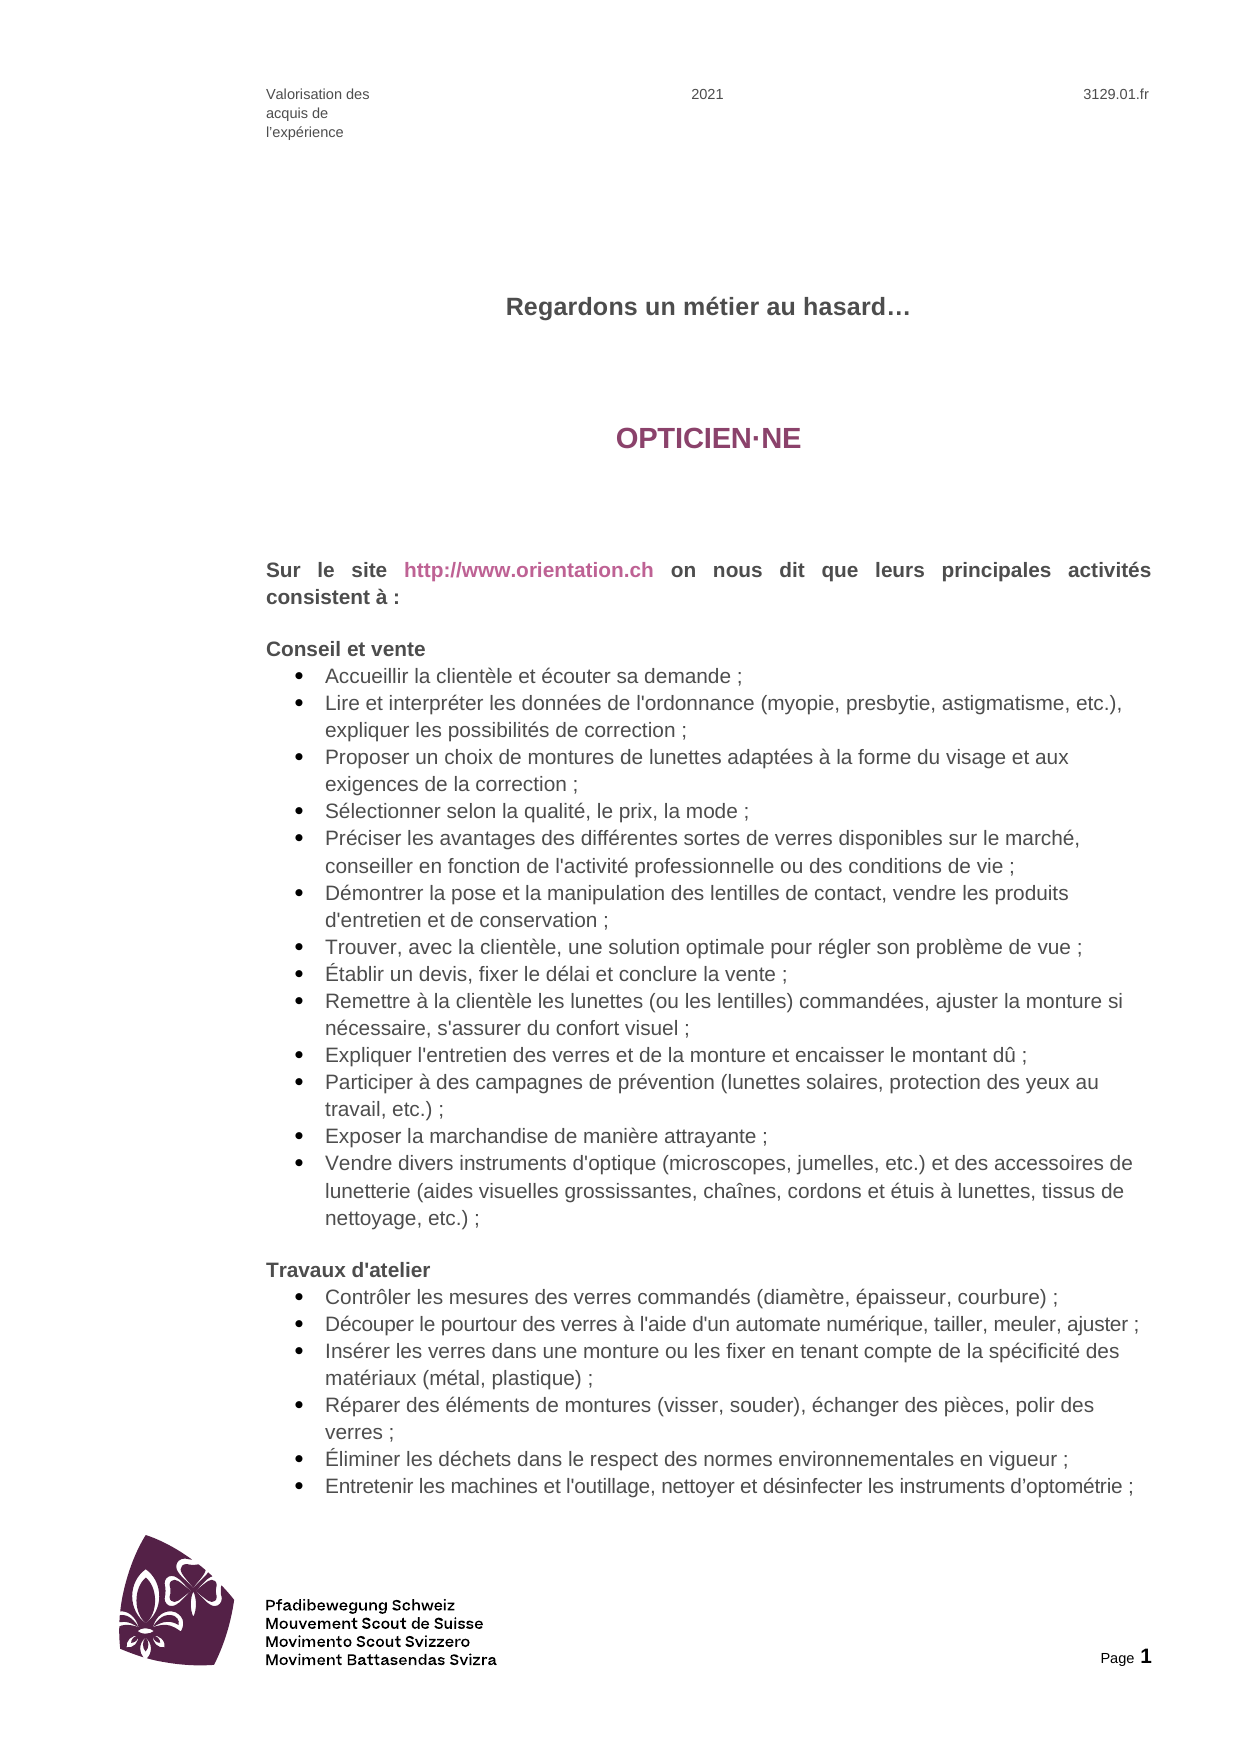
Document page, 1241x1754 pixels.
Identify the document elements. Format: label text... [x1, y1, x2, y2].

subtitle Travaux d'atelier [266, 1254, 1152, 1282]
text Lire et interpréter les données de l'ordonnance (myopie, presbytie, astigmatisme, etc.), expliquer les possibilités de correction ; [295, 688, 1152, 742]
text Insérer les verres dans une monture ou les fixer en tenant compte de la spécificité des matériaux (métal, plastique) ; [295, 1336, 1152, 1390]
text Contrôler les mesures des verres commandés (diamètre, épaisseur, courbure) ; [295, 1282, 1152, 1309]
subtitle Opticien·ne [266, 421, 1152, 454]
text Réparer des éléments de montures (visser, souder), échanger des pièces, polir des verres ; [295, 1390, 1152, 1444]
text Expliquer l'entretien des verres et de la monture et encaisser le montant dû ; [295, 1040, 1152, 1067]
text Exposer la marchandise de manière attrayante ; [295, 1121, 1152, 1148]
text Sélectionner selon la qualité, le prix, la mode ; [295, 796, 1152, 823]
text Démontrer la pose et la manipulation des lentilles de contact, vendre les produits d'entretien et de conservation ; [295, 877, 1152, 932]
text Trouver, avec la clientèle, une solution optimale pour régler son problème de vue ; [295, 932, 1152, 959]
text Préciser les avantages des différentes sortes de verres disponibles sur le marché, conseiller en fonction de l'activité professionnelle ou des conditions de vie ; [295, 823, 1152, 877]
text Découper le pourtour des verres à l'aide d'un automate numérique, tailler, meuler, ajuster ; [295, 1309, 1152, 1336]
text Sur le site http://www.orientation.ch on nous dit que leurs principales activités consistent à : [266, 554, 1152, 609]
text Vendre divers instruments d'optique (microscopes, jumelles, etc.) et des accessoires de lunetterie (aides visuelles grossissantes, chaînes, cordons et étuis à lunettes, tissus de nettoyage, etc.) ; [295, 1148, 1152, 1229]
text Établir un devis, fixer le délai et conclure la vente ; [295, 959, 1152, 986]
text Remettre à la clientèle les lunettes (ou les lentilles) commandées, ajuster la monture si nécessaire, s'assurer du confort visuel ; [295, 986, 1152, 1040]
subtitle Regardons un métier au hasard… [266, 292, 1152, 321]
text Participer à des campagnes de prévention (lunettes solaires, protection des yeux au travail, etc.) ; [295, 1067, 1152, 1121]
text Proposer un choix de montures de lunettes adaptées à la forme du visage et aux exigences de la correction ; [295, 742, 1152, 796]
text Accueillir la clientèle et écouter sa demande ; [295, 661, 1152, 688]
text Entretenir les machines et l'outillage, nettoyer et désinfecter les instruments d’optométrie ; [295, 1471, 1152, 1498]
text Éliminer les déchets dans le respect des normes environnementales en vigueur ; [295, 1444, 1152, 1471]
subtitle Conseil et vente [266, 634, 1152, 661]
